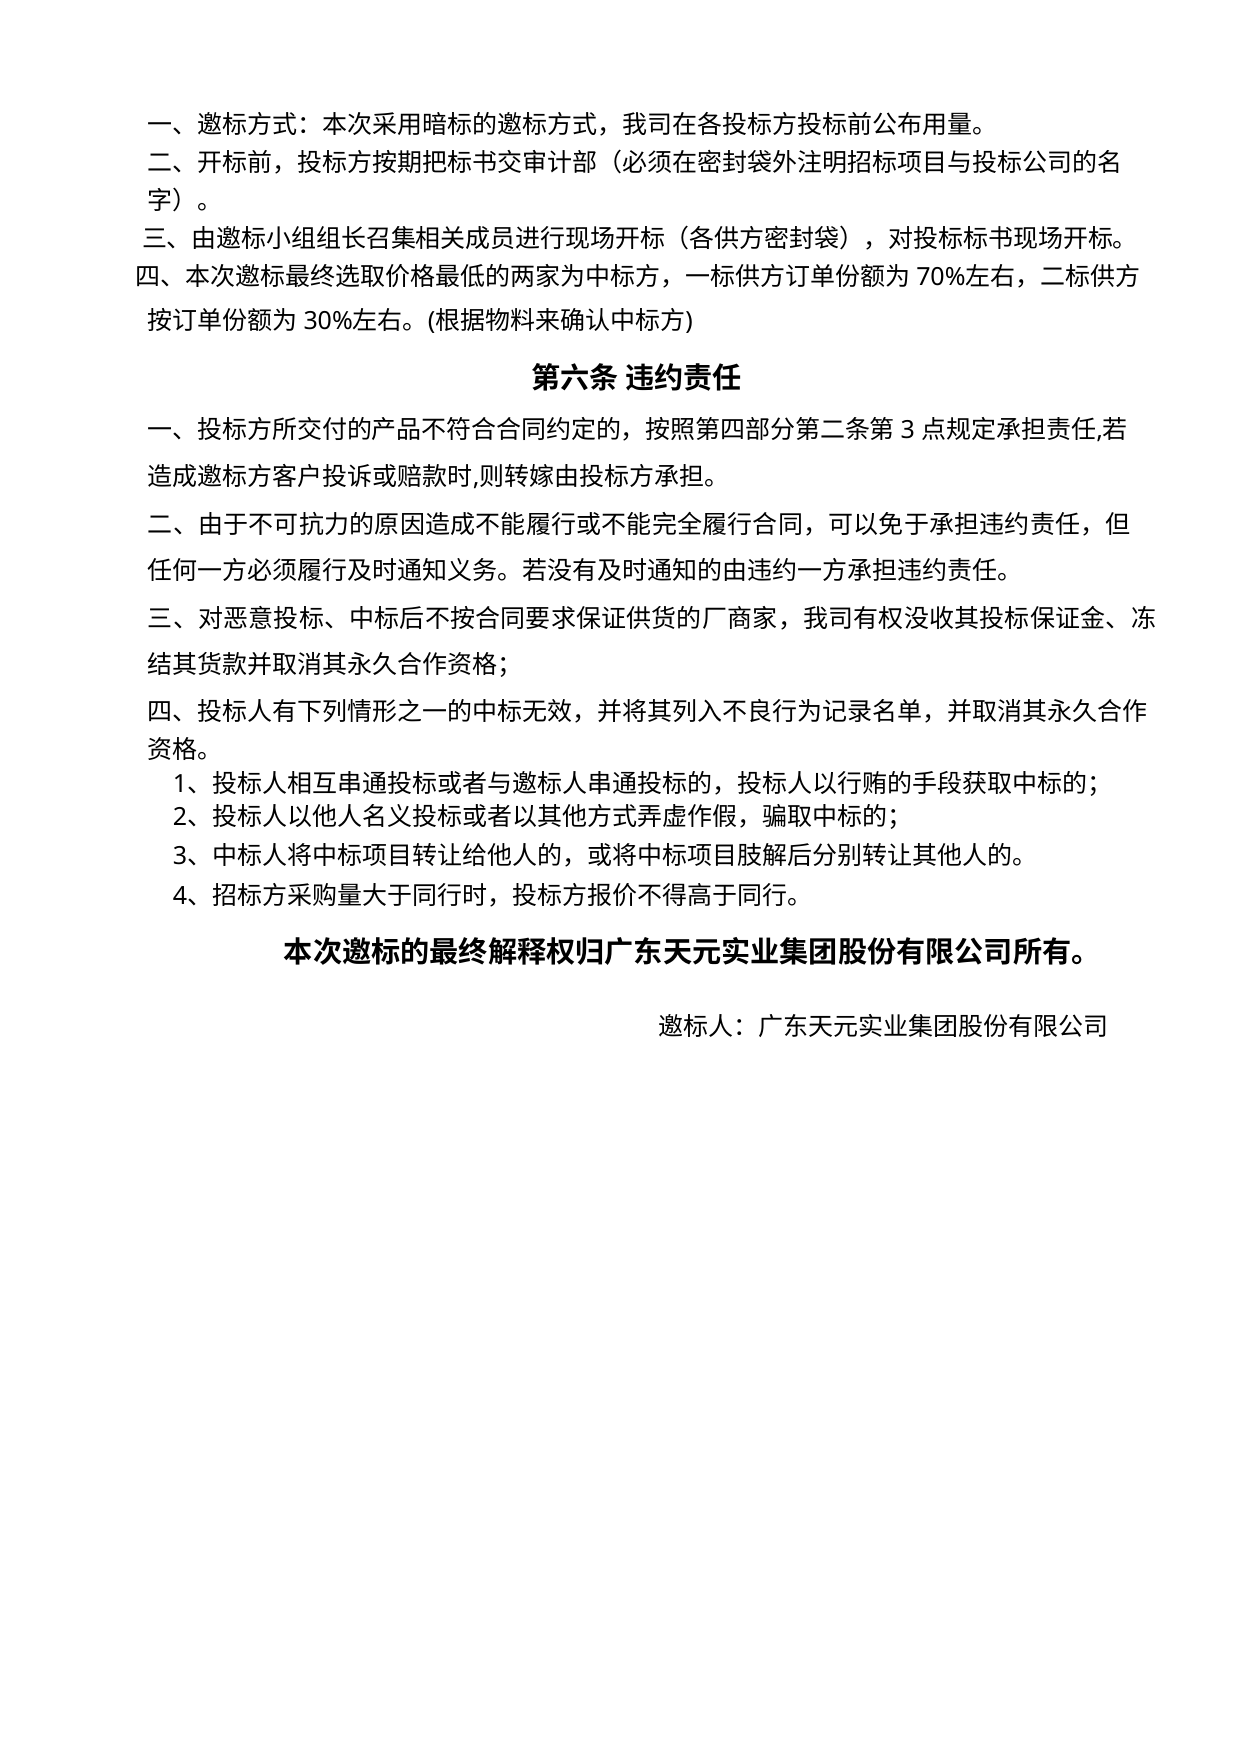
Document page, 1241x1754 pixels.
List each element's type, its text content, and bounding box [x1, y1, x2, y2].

text 3、中标人将中标项目转让给他人的，或将中标项目肢解后分别转让其他人的。 [173, 836, 1157, 872]
text 4、招标方采购量大于同行时，投标方报价不得高于同行。 [173, 876, 1157, 912]
text 三、由邀标小组组长召集相关成员进行现场开标（各供方密封袋），对投标标书现场开标。 四、本次邀标最终选取价格最低的两家为中标方，一标供方订单份额为 70%左右，二标供方 [135, 218, 1157, 292]
text 一、投标方所交付的产品不符合合同约定的，按照第四部分第二条第 3 点规定承担责任,若 造成邀标方客户投诉或赔款时,则转嫁由投标方承担。 [148, 410, 1157, 492]
text 2、投标人以他人名义投标或者以其他方式弄虚作假，骗取中标的； [173, 799, 1157, 832]
text 第六条 违约责任 [148, 354, 1157, 397]
text 按订单份额为 30%左右。(根据物料来确认中标方) [148, 301, 1157, 337]
subtitle 本次邀标的最终解释权归广东天元实业集团股份有限公司所有。 [284, 929, 1157, 971]
text 二、由于不可抗力的原因造成不能履行或不能完全履行合同，可以免于承担违约责任，但 任何一方必须履行及时通知义务。若没有及时通知的由违约一方承担违约责任。 [148, 504, 1157, 587]
text 四、投标人有下列情形之一的中标无效，并将其列入不良行为记录名单，并取消其永久合作资格。 [148, 692, 1157, 766]
text 二、开标前，投标方按期把标书交审计部（必须在密封袋外注明招标项目与投标公司的名 字）。 [148, 142, 1157, 216]
text 三、对恶意投标、中标后不按合同要求保证供货的厂商家，我司有权没收其投标保证金、冻结其货款并取消其永久合作资格； [148, 598, 1157, 681]
text 一、邀标方式：本次采用暗标的邀标方式，我司在各投标方投标前公布用量。 [148, 104, 1157, 140]
text 1、投标人相互串通投标或者与邀标人串通投标的，投标人以行贿的手段获取中标的； [173, 768, 1157, 799]
text 邀标人：广东天元实业集团股份有限公司 [658, 1006, 1157, 1042]
